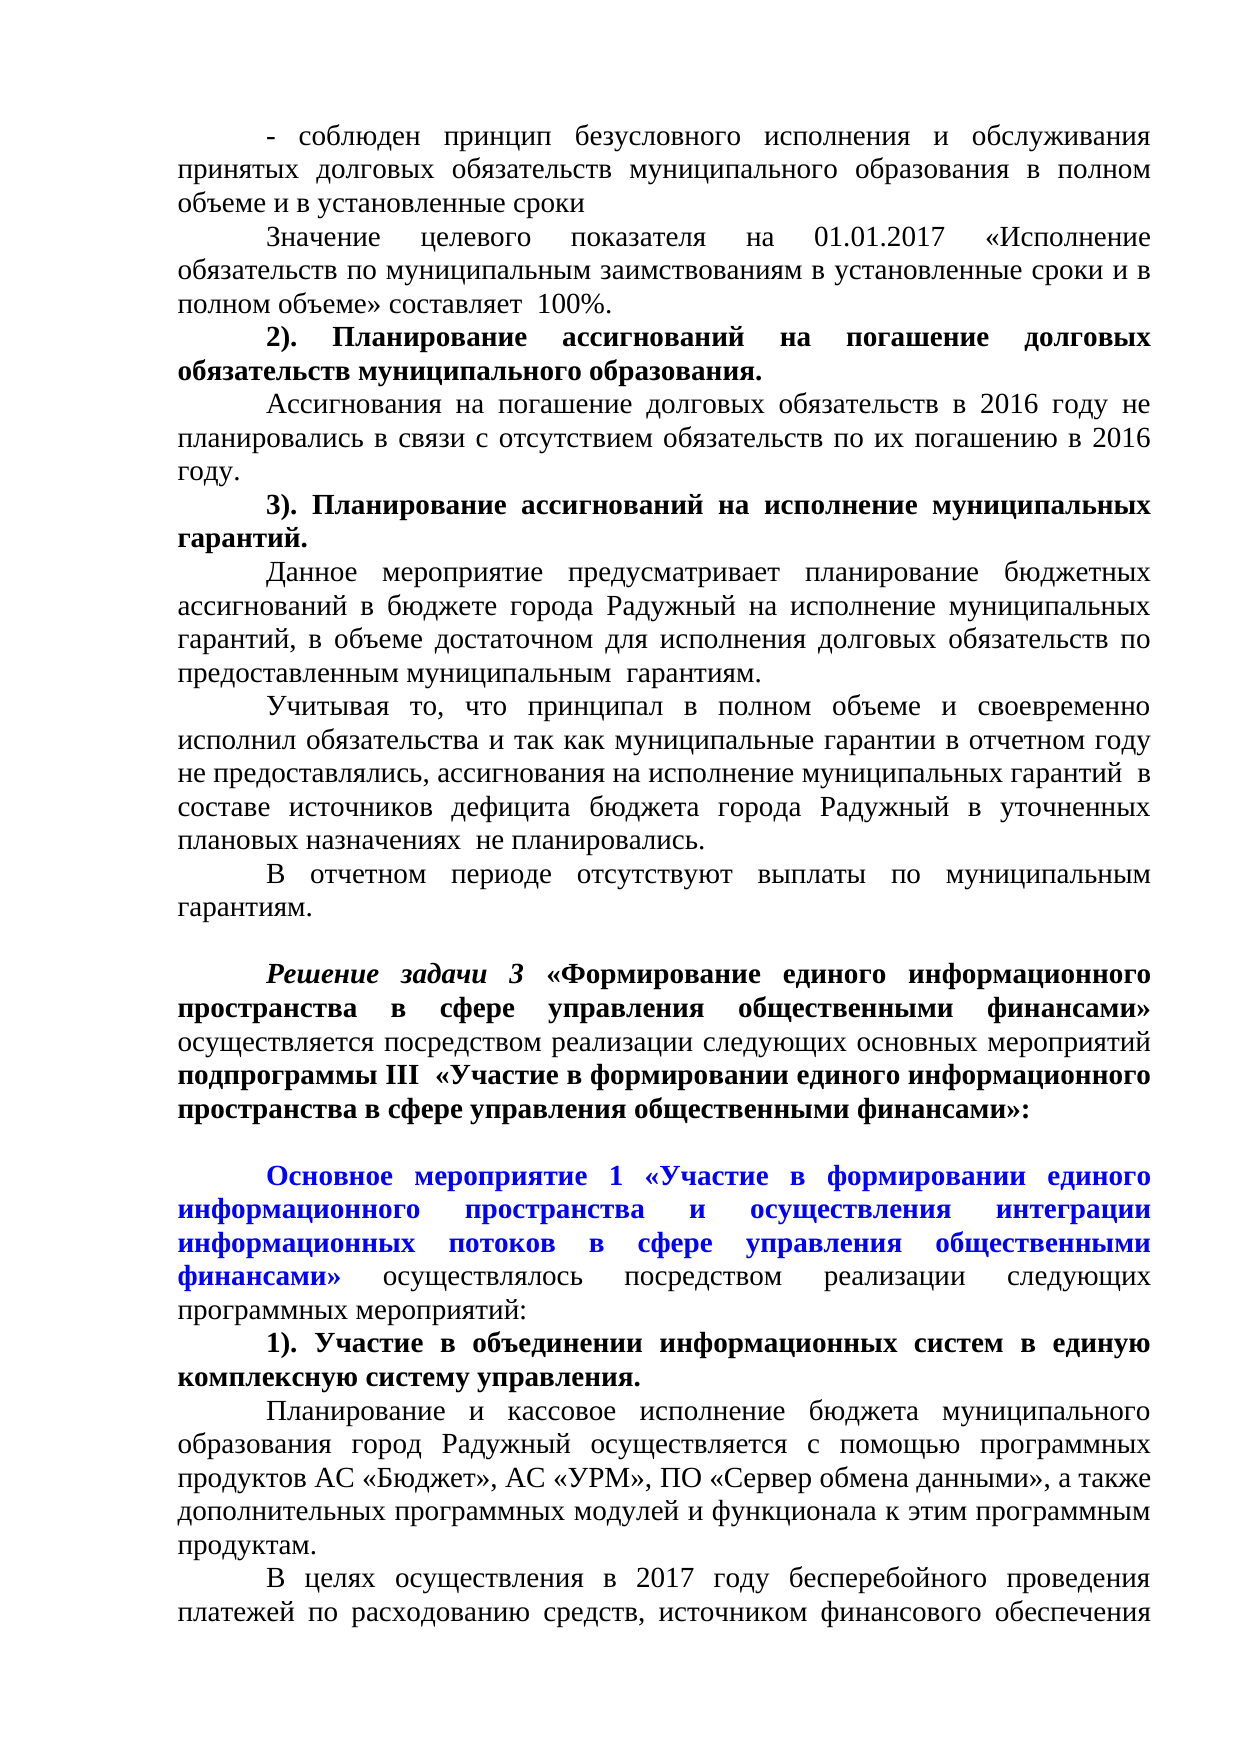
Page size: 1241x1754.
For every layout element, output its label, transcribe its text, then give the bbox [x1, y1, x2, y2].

text Основное мероприятие 1 «Участие в формировании единого информационного пространства и осуществления интеграции информационных потоков в сфере управления общественными финансами» осуществлялось посредством реализации следующих программных мероприятий: [177, 1158, 1152, 1326]
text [177, 1560, 1152, 1627]
text Данное мероприятие предусматривает планирование бюджетных ассигнований в бюджете города Радужный на исполнение муниципальных гарантий, в объеме достаточном для исполнения долговых обязательств по предоставленным муниципальным гарантиям. [177, 554, 1152, 688]
text Ассигнования на погашение долговых обязательств в 2016 году не планировались в связи с отсутствием обязательств по их погашению в 2016 году. [177, 386, 1152, 487]
text Значение целевого показателя на 01.01.2017 «Исполнение обязательств по муниципальным заимствованиям в установленные сроки и в полном объеме» составляет 100%. [177, 219, 1152, 319]
text - соблюден принцип безусловного исполнения и обслуживания принятых долговых обязательств муниципального образования в полном объеме и в установленные сроки [177, 118, 1152, 219]
text 1). Участие в объединении информационных систем в единую комплексную систему управления. [177, 1326, 1152, 1393]
text 2). Планирование ассигнований на погашение долговых обязательств муниципального образования. [177, 319, 1152, 386]
text В отчетном периоде отсутствуют выплаты по муниципальным гарантиям. [177, 856, 1152, 923]
text Планирование и кассовое исполнение бюджета муниципального образования город Радужный осуществляется с помощью программных продуктов АС «Бюджет», АС «УРМ», ПО «Сервер обмена данными», а также дополнительных программных модулей и функционала к этим программным продуктам. [177, 1393, 1152, 1560]
text 3). Планирование ассигнований на исполнение муниципальных гарантий. [177, 487, 1152, 554]
text Учитывая то, что принципал в полном объеме и своевременно исполнил обязательства и так как муниципальные гарантии в отчетном году не предоставлялись, ассигнования на исполнение муниципальных гарантий в составе источников дефицита бюджета города Радужный в уточненных плановых назначениях не планировались. [177, 688, 1152, 856]
text Решение задачи 3 «Формирование единого информационного пространства в сфере управления общественными финансами» осуществляется посредством реализации следующих основных мероприятий подпрограммы III «Участие в формировании единого информационного пространства в сфере управления общественными финансами»: [177, 957, 1152, 1124]
